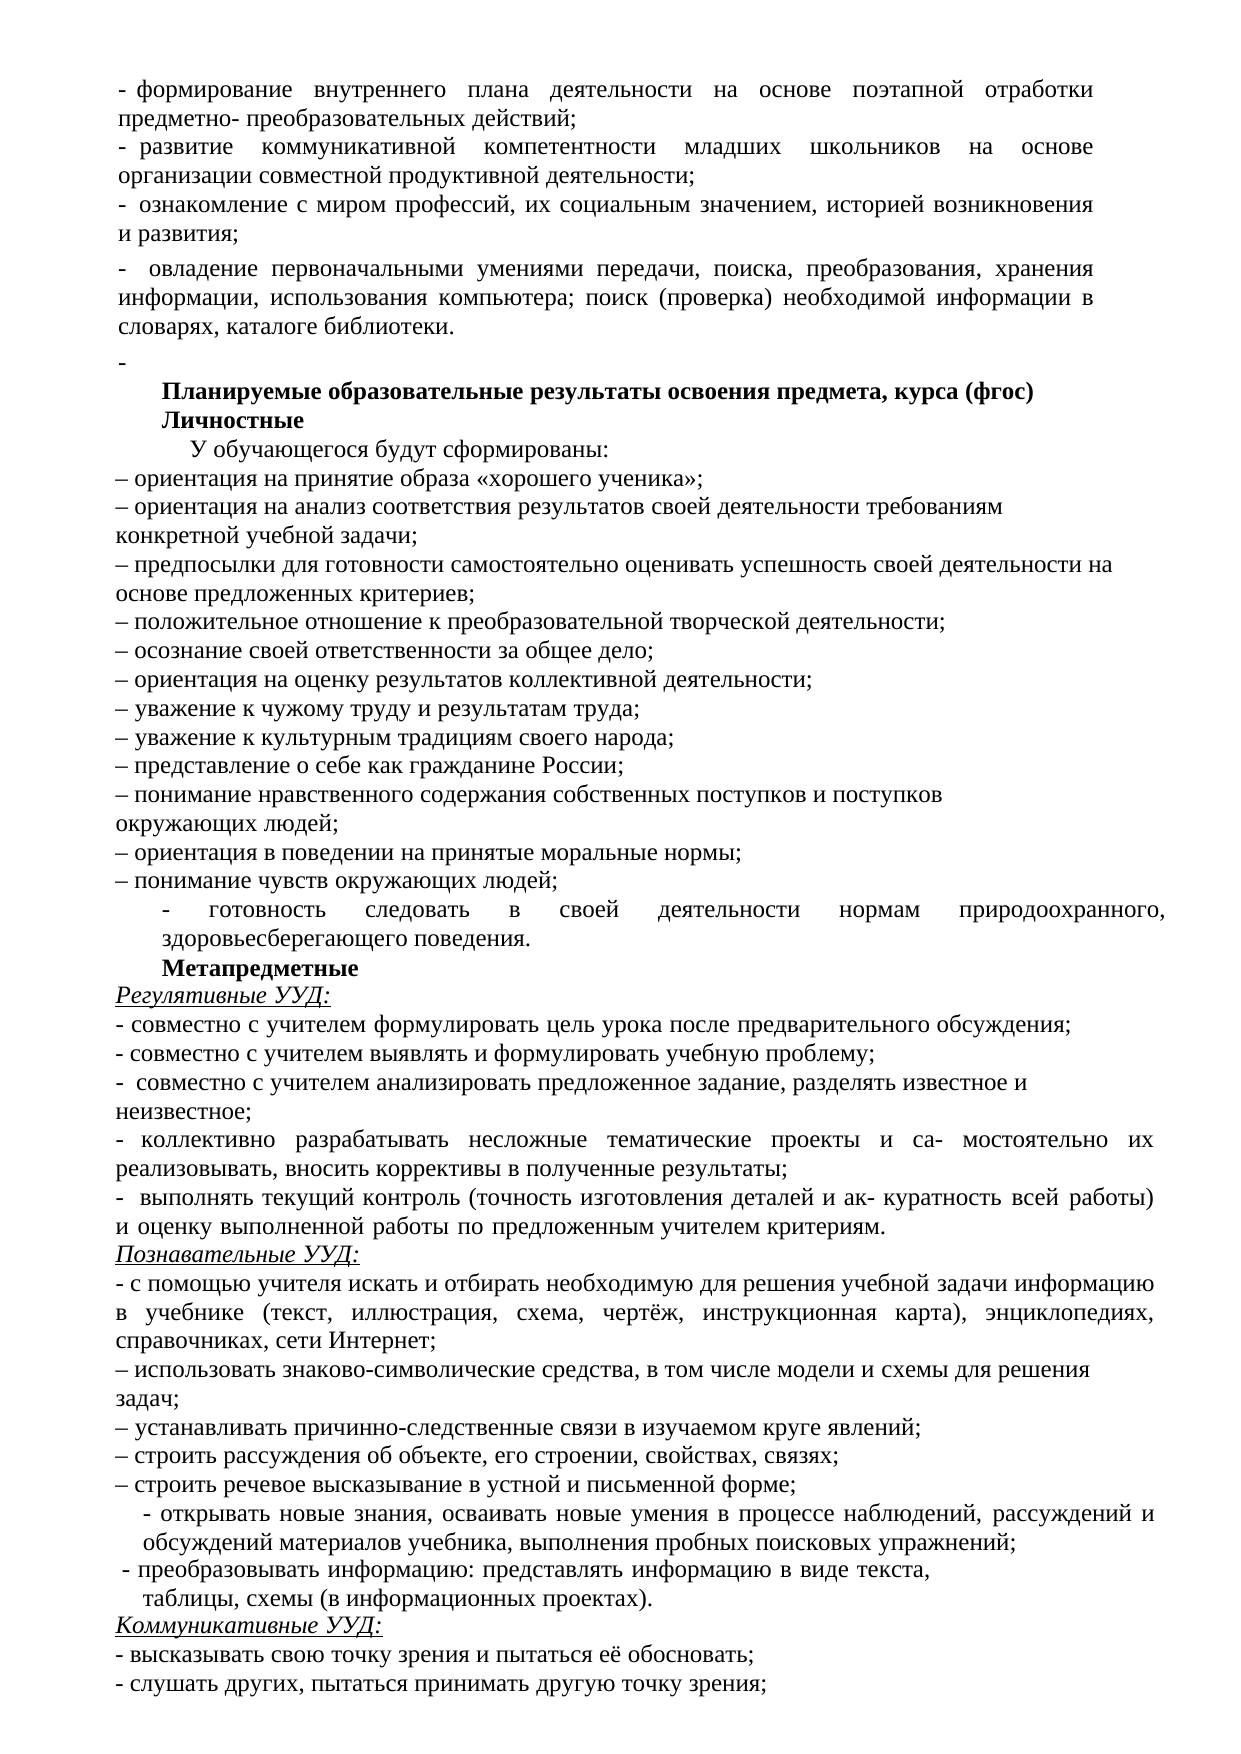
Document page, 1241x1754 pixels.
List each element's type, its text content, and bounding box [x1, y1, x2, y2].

list использовать знаково-символические средства, в том числе модели и схемы для решения задач; [115, 1354, 1097, 1412]
list представление о себе как гражданине России; [115, 750, 1166, 779]
list предпосылки для готовности самостоятельно оценивать успешность своей деятельности на основе предложенных критериев; [115, 549, 1154, 606]
list совместно с учителем выявлять и формулировать учебную проблему; [115, 1038, 1166, 1067]
text Познавательные УУД: [115, 1239, 1166, 1268]
list осознание своей ответственности за общее дело; [115, 635, 1166, 664]
subtitle Личностные [162, 405, 1166, 434]
list коллективно разрабатывать несложные тематические проекты и са- мостоятельно их реализовывать, вносить коррективы в полученные результаты; [115, 1124, 1154, 1182]
list ориентация в поведении на принятые моральные нормы; [115, 837, 1166, 865]
list совместно с учителем анализировать предложенное задание, разделять известное и неизвестное; [115, 1067, 1154, 1124]
text - преобразовывать информацию: представлять информацию в виде текста, [122, 1555, 1166, 1583]
text таблицы, схемы (в информационных проектах). [143, 1583, 1154, 1612]
list высказывать свою точку зрения и пытаться её обосновать; [115, 1639, 1166, 1668]
text - открывать новые знания, осваивать новые умения в процессе наблюдений, рассуждений и обсуждений материалов учебника, выполнения пробных поисковых упражнений; [143, 1498, 1154, 1555]
subtitle Планируемые образовательные результаты освоения предмета, курса (фгос) [162, 376, 1166, 405]
list ориентация на оценку результатов коллективной деятельности; [115, 664, 1166, 693]
subtitle Метапредметные [162, 953, 1166, 981]
list строить речевое высказывание в устной и письменной форме; [115, 1469, 1166, 1498]
list слушать других, пытаться принимать другую точку зрения; [115, 1668, 1166, 1697]
list понимание нравственного содержания собственных поступков и поступков окружающих людей; [115, 779, 1047, 837]
list уважение к чужому труду и результатам труда; [115, 693, 1166, 722]
list понимание чувств окружающих людей; [115, 865, 1166, 894]
subtitle - готовность следовать в своей деятельности нормам природоохранного, здоровьесберегающего поведения. [162, 894, 1166, 952]
list овладение первоначальными умениями передачи, поиска, преобразования, хранения информации, использования компьютера; поиск (проверка) необходимой информации в словарях, каталоге библиотеки. [118, 253, 1093, 340]
list развитие коммуникативной компетентности младших школьников на основе организации совместной продуктивной деятельности; [118, 131, 1094, 189]
list уважение к культурным традициям своего народа; [115, 722, 1166, 750]
text У обучающегося будут сформированы: [189, 434, 1166, 463]
list строить рассуждения об объекте, его строении, свойствах, связях; [115, 1440, 1166, 1469]
list совместно с учителем формулировать цель урока после предварительного обсуждения; [115, 1009, 1154, 1038]
list ознакомление с миром профессий, их социальным значением, историей возникновения и развития; [118, 189, 1094, 246]
text - с помощью учителя искать и отбирать необходимую для решения учебной задачи информацию в учебнике (текст, иллюстрация, схема, чертёж, инструкционная карта), энциклопедиях, справочниках, сети Интернет; [115, 1268, 1154, 1354]
text Регулятивные УУД: [115, 982, 1166, 1009]
text Коммуникативные УУД: [115, 1612, 1166, 1639]
list формирование внутреннего плана деятельности на основе поэтапной отработки предметно- преобразовательных действий; [118, 74, 1095, 131]
list ориентация на анализ соответствия результатов своей деятельности требованиям конкретной учебной задачи; [115, 491, 1081, 549]
list выполнять текущий контроль (точность изготовления деталей и ак- куратность всей работы) и оценку выполненной работы по предложенным учителем критериям. [115, 1182, 1154, 1239]
list положительное отношение к преобразовательной творческой деятельности; [115, 606, 1012, 635]
list ориентация на принятие образа «хорошего ученика»; [115, 463, 1166, 491]
list устанавливать причинно-следственные связи в изучаемом круге явлений; [115, 1412, 1166, 1440]
